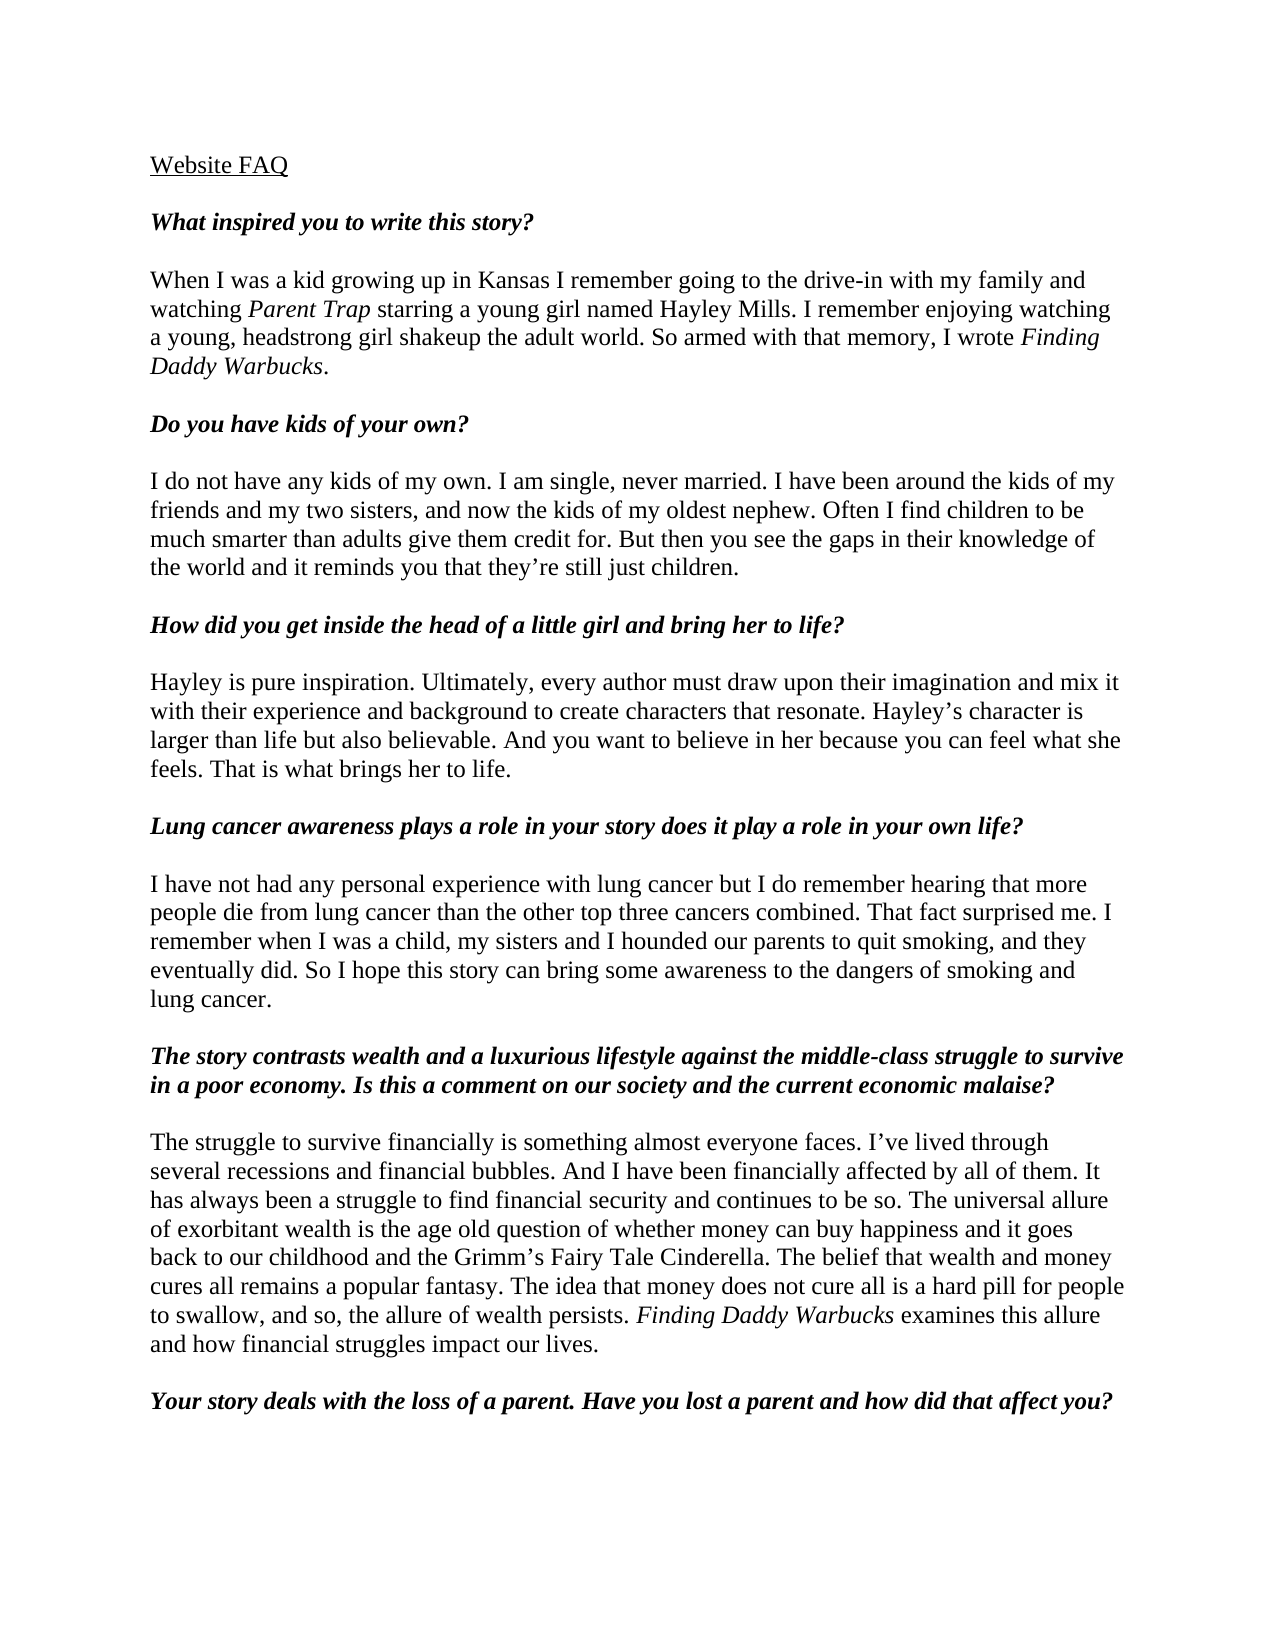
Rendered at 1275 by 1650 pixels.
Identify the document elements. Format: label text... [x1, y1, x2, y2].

text How did you get inside the head of a little girl and bring her to life? [150, 610, 1125, 639]
text Your story deals with the loss of a parent. Have you lost a parent and how did that affect you? [150, 1386, 1125, 1415]
text When I was a kid growing up in Kansas I remember going to the drive-in with my family and watching Parent Trap starring a young girl named Hayley Mills. I remember enjoying watching a young, headstrong girl shakeup the adult world. So armed with that memory, I wrote Finding Daddy Warbucks. [150, 265, 1125, 380]
text Hayley is pure inspiration. Ultimately, every author must draw upon their imagination and mix it with their experience and background to create characters that resonate. Hayley’s character is larger than life but also believable. And you want to believe in her because you can feel what she feels. That is what brings her to life. [150, 667, 1125, 782]
text Website FAQ [150, 150, 1125, 179]
text The story contrasts wealth and a luxurious lifestyle against the middle-class struggle to survive in a poor economy. Is this a comment on our society and the current economic malaise? [150, 1041, 1125, 1099]
text Do you have kids of your own? [150, 409, 1125, 437]
text Lung cancer awareness plays a role in your story does it play a role in your own life? [150, 811, 1125, 840]
text What inspired you to write this story? [150, 207, 1125, 236]
text The struggle to survive financially is something almost everyone faces. I’ve lived through several recessions and financial bubbles. And I have been financially affected by all of them. It has always been a struggle to find financial security and continues to be so. The universal allure of exorbitant wealth is the age old question of whether money can buy happiness and it goes back to our childhood and the Grimm’s Fairy Tale Cinderella. The belief that wealth and money cures all remains a popular fantasy. The idea that money does not cure all is a hard pill for people to swallow, and so, the allure of wealth persists. Finding Daddy Warbucks examines this allure and how financial struggles impact our lives. [150, 1127, 1125, 1357]
text I have not had any personal experience with lung cancer but I do remember hearing that more people die from lung cancer than the other top three cancers combined. That fact surprised me. I remember when I was a child, my sisters and I hounded our parents to quit smoking, and they eventually did. So I hope this story can bring some awareness to the dangers of smoking and lung cancer. [150, 869, 1125, 1012]
text I do not have any kids of my own. I am single, never married. I have been around the kids of my friends and my two sisters, and now the kids of my oldest nephew. Often I find children to be much smarter than adults give them credit for. But then you see the gaps in their knowledge of the world and it reminds you that they’re still just children. [150, 466, 1125, 581]
